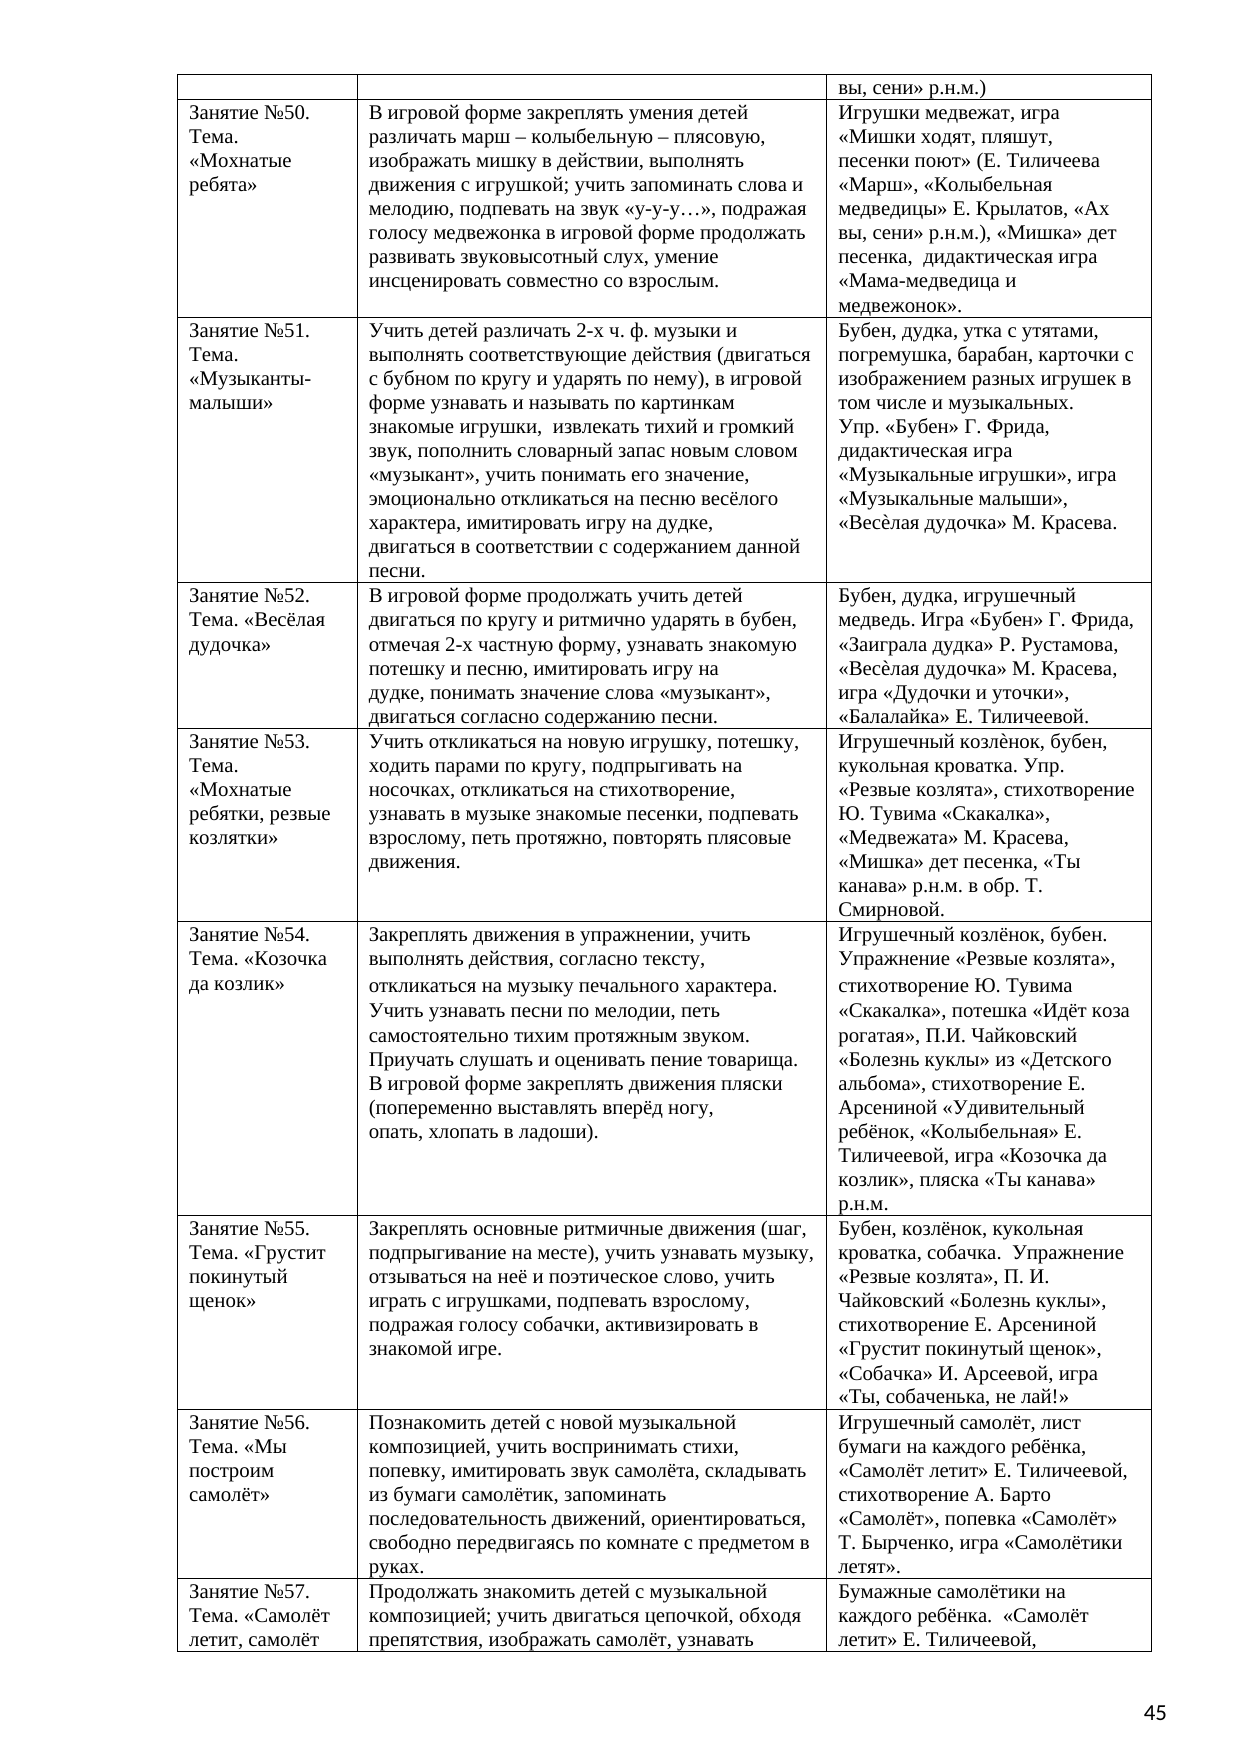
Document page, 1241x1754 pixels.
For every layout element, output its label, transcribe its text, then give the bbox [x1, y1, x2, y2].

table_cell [827, 1579, 1151, 1651]
table_cell Бубен, дудка, игрушечный медведь. Игра «Бубен» Г. Фрида, «Заиграла дудка» Р. Рустамова, «Весѐлая дудочка» М. Красева, игра «Дудочки и уточки», «Балалайка» Е. Тиличеевой. [827, 583, 1151, 728]
table_cell Занятие №56. Тема. «Мы построим самолёт» [178, 1410, 357, 1578]
table_cell Игрушечный козлёнок, бубен. Упражнение «Резвые козлята», стихотворение Ю. Тувима «Скакалка», потешка «Идёт коза рогатая», П.И. Чайковский «Болезнь куклы» из «Детского альбома», стихотворение Е. Арсениной «Удивительный ребёнок, «Колыбельная» Е. Тиличеевой, игра «Козочка да козлик», пляска «Ты канава» р.н.м. [827, 922, 1151, 1215]
table_cell Занятие №55. Тема. «Грустит покинутый щенок» [178, 1216, 357, 1408]
table_cell В игровой форме продолжать учить детей двигаться по кругу и ритмично ударять в бубен, отмечая 2-х частную форму, узнавать знакомую потешку и песню, имитировать игру на дудке, понимать значение слова «музыкант», двигаться согласно содержанию песни. [358, 583, 826, 728]
table_cell Бубен, козлёнок, кукольная кроватка, собачка. Упражнение «Резвые козлята», П. И. Чайковский «Болезнь куклы», стихотворение Е. Арсениной «Грустит покинутый щенок», «Собачка» И. Арсеевой, игра «Ты, собаченька, не лай!» [827, 1216, 1151, 1408]
table_cell В игровой форме закреплять умения детей различать марш – колыбельную – плясовую, изображать мишку в действии, выполнять движения с игрушкой; учить запоминать слова и мелодию, подпевать на звук «у-у-у…», подражая голосу медвежонка в игровой форме продолжать развивать звуковысотный слух, умение инсценировать совместно со взрослым. [358, 100, 826, 317]
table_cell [178, 75, 357, 99]
table_cell Занятие №51. Тема. «Музыканты- малыши» [178, 318, 357, 582]
table_cell Занятие №52. Тема. «Весёлая дудочка» [178, 583, 357, 728]
table_cell Занятие №53. Тема. «Мохнатые ребятки, резвые козлятки» [178, 729, 357, 921]
table_cell Закреплять движения в упражнении, учить выполнять действия, согласно тексту, откликаться на музыку печального характера. Учить узнавать песни по мелодии, петь самостоятельно тихим протяжным звуком. Приучать слушать и оценивать пение товарища. В игровой форме закреплять движения пляски (попеременно выставлять вперёд ногу, опать, хлопать в ладоши). [358, 922, 826, 1215]
table_cell Игрушки медвежат, игра «Мишки ходят, пляшут, песенки поют» (Е. Тиличеева «Марш», «Колыбельная медведицы» Е. Крылатов, «Ах вы, сени» р.н.м.), «Мишка» дет песенка, дидактическая игра «Мама-медведица и медвежонок». [827, 100, 1151, 317]
table_cell Учить детей различать 2-х ч. ф. музыки и выполнять соответствующие действия (двигаться с бубном по кругу и ударять по нему), в игровой форме узнавать и называть по картинкам знакомые игрушки, извлекать тихий и громкий звук, пополнить словарный запас новым словом «музыкант», учить понимать его значение, эмоционально откликаться на песню весёлого характера, имитировать игру на дудке, двигаться в соответствии с содержанием данной песни. [358, 318, 826, 582]
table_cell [178, 1579, 357, 1651]
table_cell Учить откликаться на новую игрушку, потешку, ходить парами по кругу, подпрыгивать на носочках, откликаться на стихотворение, узнавать в музыке знакомые песенки, подпевать взрослому, петь протяжно, повторять плясовые движения. [358, 729, 826, 921]
table_cell Занятие №54. Тема. «Козочка да козлик» [178, 922, 357, 1215]
table_cell Игрушечный козлѐнок, бубен, кукольная кроватка. Упр. «Резвые козлята», стихотворение Ю. Тувима «Скакалка», «Медвежата» М. Красева, «Мишка» дет песенка, «Ты канава» р.н.м. в обр. Т. Смирновой. [827, 729, 1151, 921]
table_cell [827, 75, 1151, 99]
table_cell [358, 75, 826, 99]
table_cell Познакомить детей с новой музыкальной композицией, учить воспринимать стихи, попевку, имитировать звук самолёта, складывать из бумаги самолётик, запоминать последовательность движений, ориентироваться, свободно передвигаясь по комнате с предметом в руках. [358, 1410, 826, 1578]
table_cell Игрушечный самолёт, лист бумаги на каждого ребёнка, «Самолёт летит» Е. Тиличеевой, стихотворение А. Барто «Самолёт», попевка «Самолёт» Т. Бырченко, игра «Самолётики летят». [827, 1410, 1151, 1578]
table_cell Бубен, дудка, утка с утятами, погремушка, барабан, карточки с изображением разных игрушек в том числе и музыкальных. Упр. «Бубен» Г. Фрида, дидактическая игра «Музыкальные игрушки», игра «Музыкальные малыши», «Весѐлая дудочка» М. Красева. [827, 318, 1151, 582]
table_cell Занятие №50. Тема. «Мохнатые ребята» [178, 100, 357, 317]
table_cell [358, 1579, 826, 1651]
table_cell Закреплять основные ритмичные движения (шаг, подпрыгивание на месте), учить узнавать музыку, отзываться на неё и поэтическое слово, учить играть с игрушками, подпевать взрослому, подражая голосу собачки, активизировать в знакомой игре. [358, 1216, 826, 1408]
